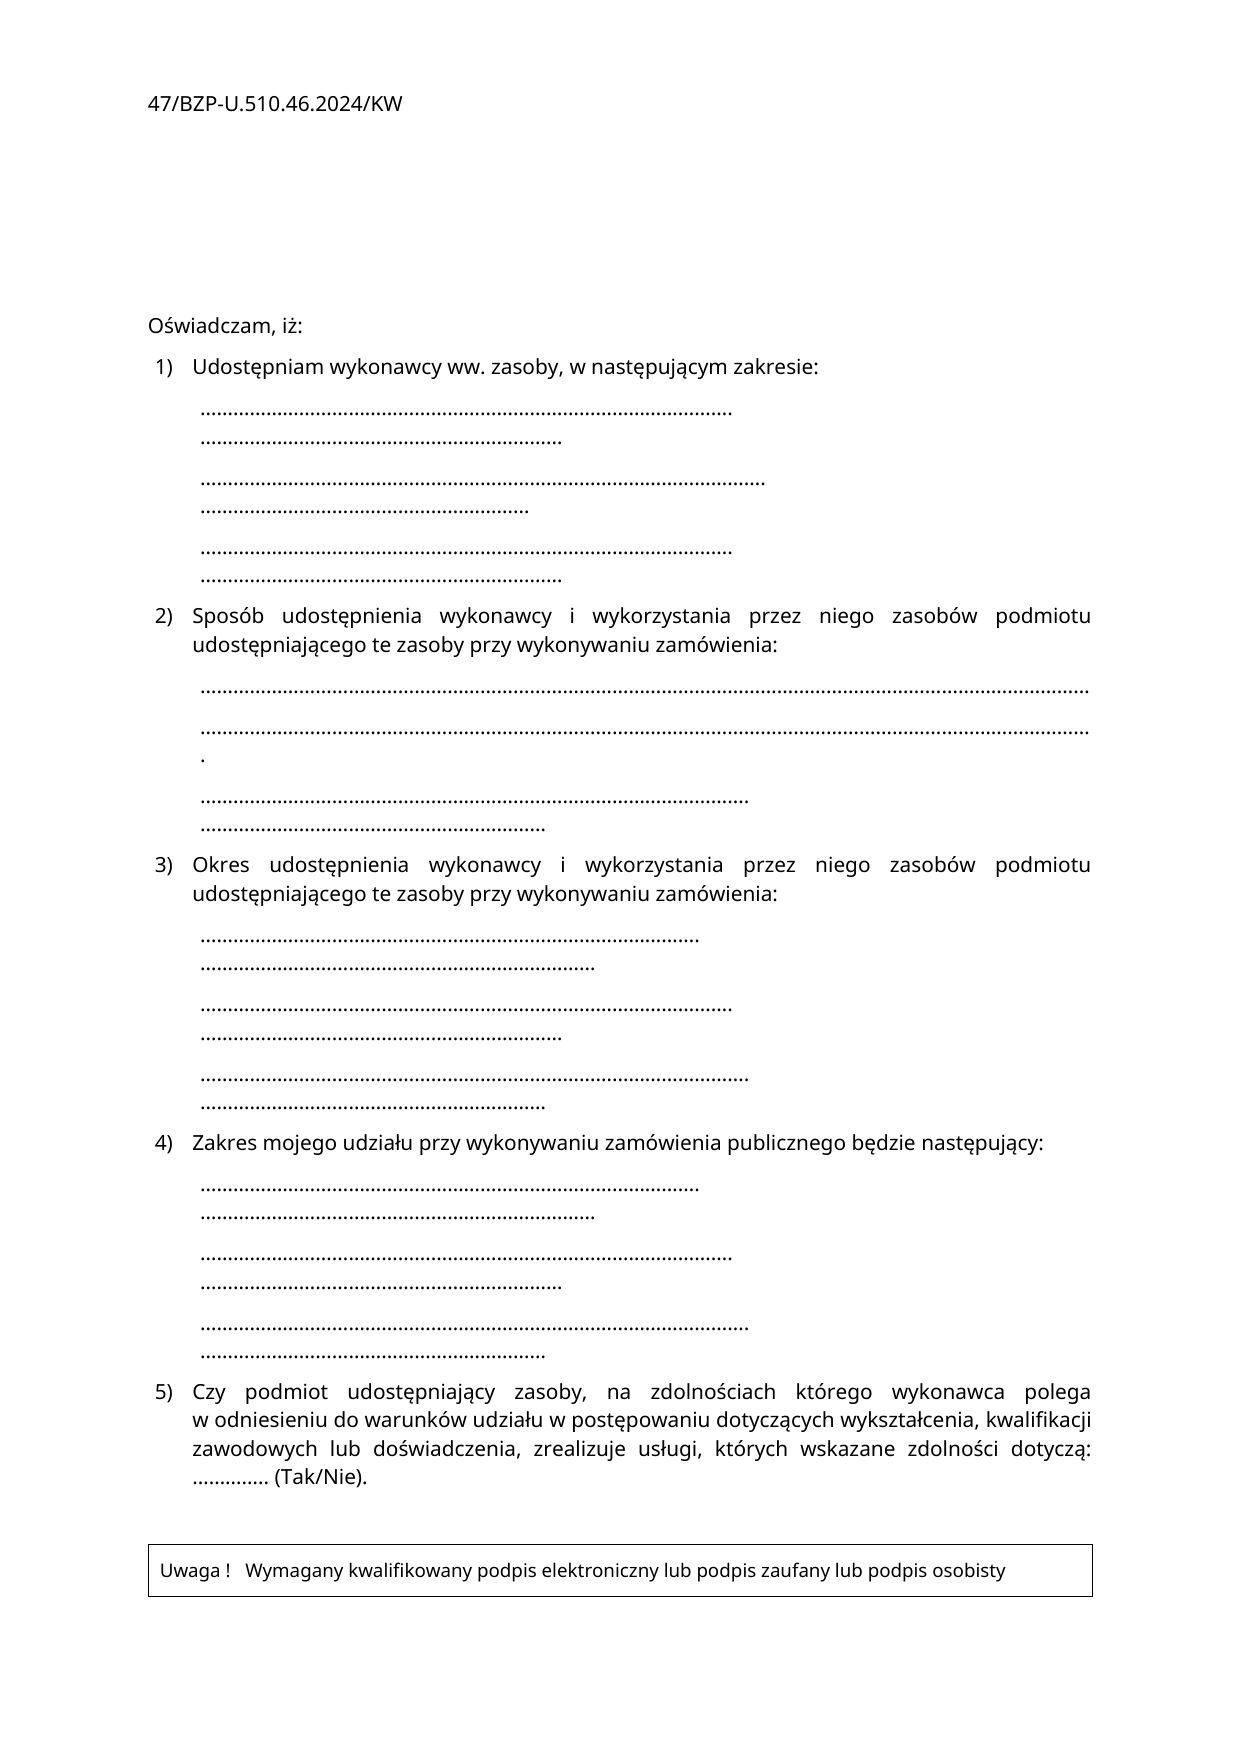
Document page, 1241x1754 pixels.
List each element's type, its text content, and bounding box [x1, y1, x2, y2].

list Okres udostępnienia wykonawcy i wykorzystania przez niego zasobów podmiotu udostępniającego te zasoby przy wykonywaniu zamówienia: [154, 851, 1092, 907]
text Oświadczam, iż: [148, 311, 1092, 340]
text …………………………………………………………………………………….………………………………………………………… [200, 532, 1092, 589]
text …………………………………………………………………………………….………………………………………………………… [200, 1238, 1092, 1295]
text ……………………………………………………………………………………….……………………………………………………… [200, 1308, 1092, 1364]
list Udostępniam wykonawcy ww. zasoby, w następującym zakresie: [154, 352, 1092, 381]
text ………………………………………………………………………………………….…………………………………………………… [200, 463, 1092, 519]
text ……………………………………………………………………………….……………………………………………………………… [200, 1169, 1092, 1226]
text ………………………………………………………………………………………………………………………………………………. [200, 712, 1092, 769]
text …………………………………………………………………………………….………………………………………………………… [200, 393, 1092, 450]
text ……………………………………………………………………………………….……………………………………………………… [200, 1059, 1092, 1116]
list Zakres mojego udziału przy wykonywaniu zamówienia publicznego będzie następujący: [154, 1128, 1092, 1156]
text ……………………………………………………………………………………….……………………………………………………… [200, 781, 1092, 838]
list Czy podmiot udostępniający zasoby, na zdolnościach którego wykonawca polega w odniesieniu do warunków udziału w postępowaniu dotyczących wykształcenia, kwalifikacji zawodowych lub doświadczenia, zrealizuje usługi, których wskazane zdolności dotyczą: ………….. (Tak/Nie). [154, 1377, 1092, 1491]
list Sposób udostępnienia wykonawcy i wykorzystania przez niego zasobów podmiotu udostępniającego te zasoby przy wykonywaniu zamówienia: [154, 601, 1092, 658]
table_header Uwaga ! Wymagany kwalifikowany podpis elektroniczny lub podpis zaufany lub podpis osobisty [149, 1545, 1092, 1596]
text ……………………………………………………………………………………………………………………………………………… [200, 671, 1092, 699]
text …………………………………………………………………………………….………………………………………………………… [200, 989, 1092, 1046]
text ……………………………………………………………………………….……………………………………………………………… [200, 920, 1092, 977]
